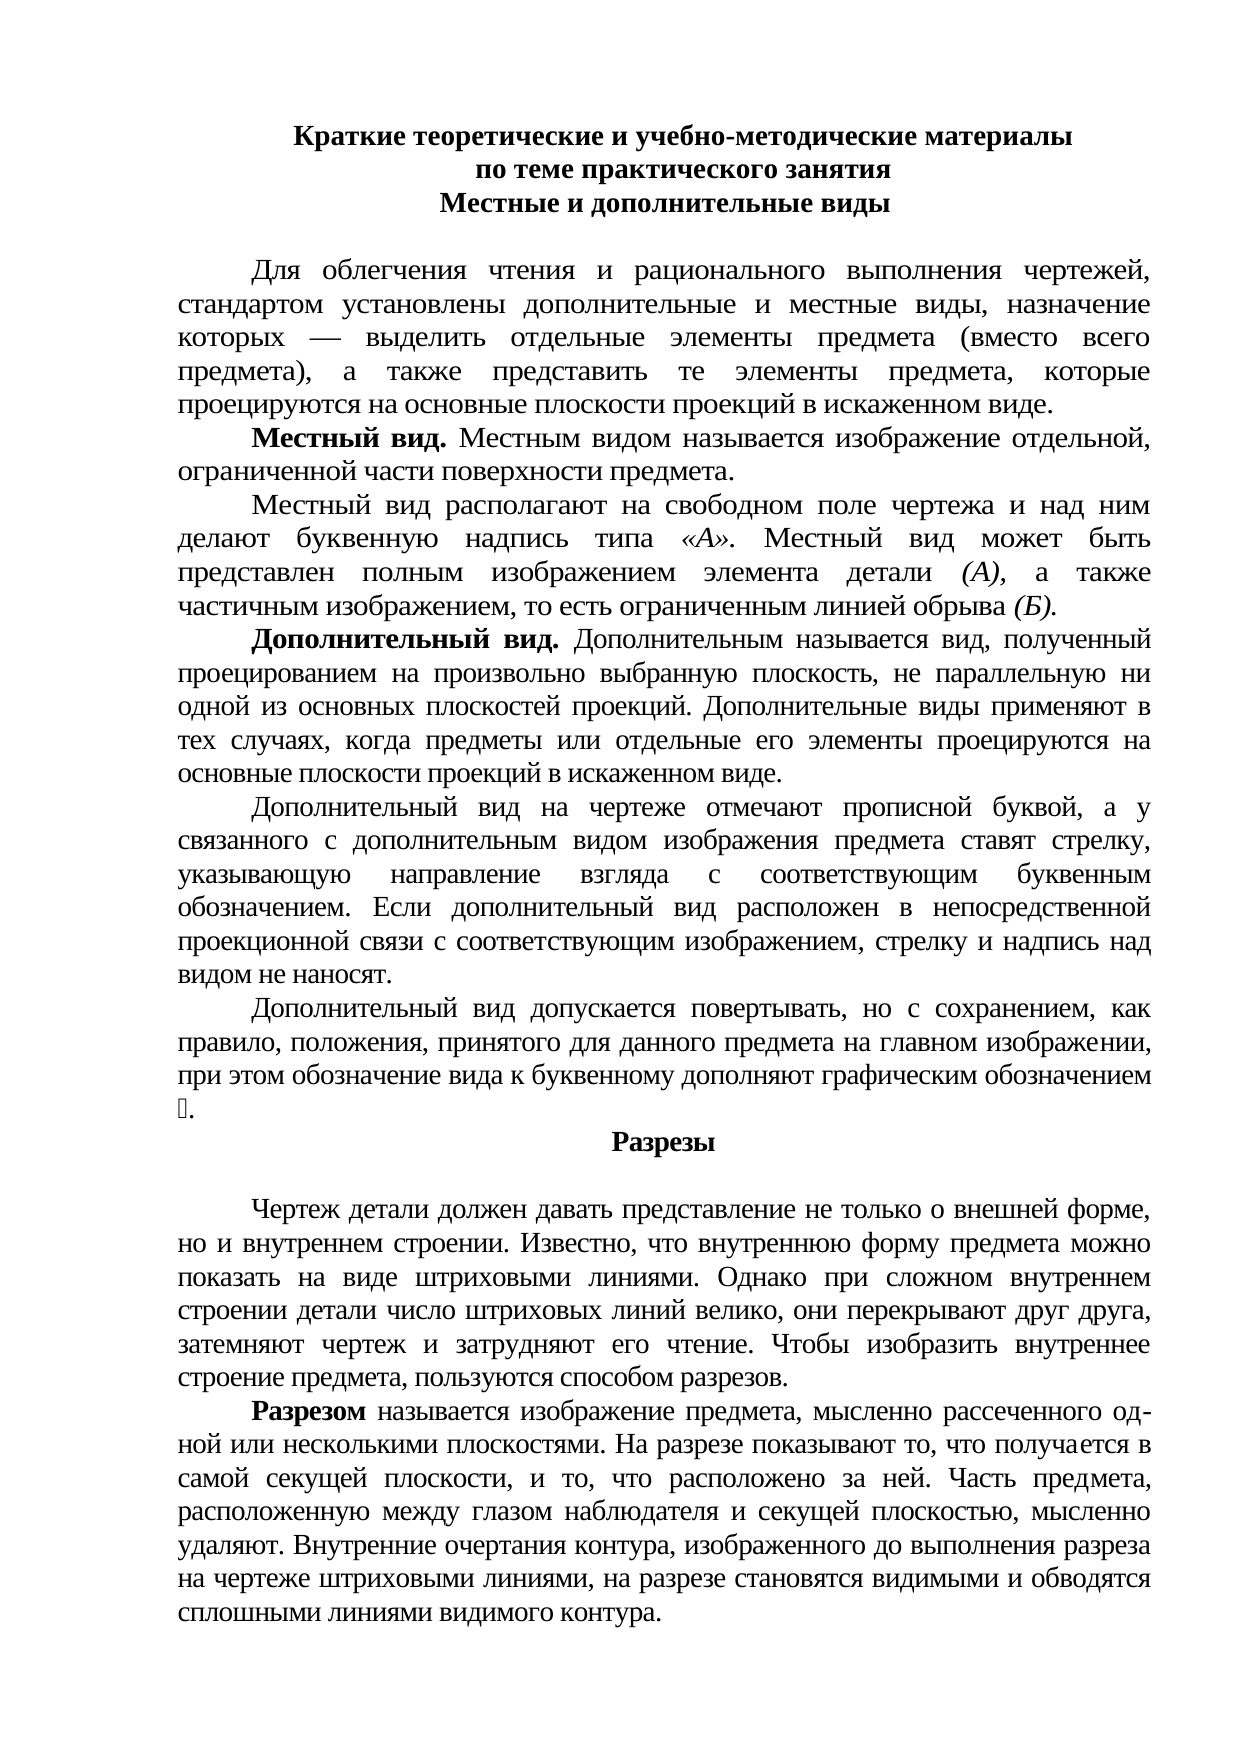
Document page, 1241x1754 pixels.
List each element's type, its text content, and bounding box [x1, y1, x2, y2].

subtitle Разрезы [176, 1124, 1152, 1158]
text Местный вид располагают на свободном поле чертежа и над ним делают буквенную надпись типа «А». Местный вид может быть представлен полным изображением элемента детали (А), а также частичным изображением, то есть ограниченным линией обрыва (Б). [177, 487, 1152, 621]
text Разрезом называется изображение предмета, мысленно рассеченного одной или несколькими плоскостями. На разрезе показывают то, что получается в самой секущей плоскости, и то, что расположено за ней. Часть предмета, расположенную между глазом наблюдателя и секущей плоскостью, мысленно удаляют. Внутренние очертания контура, изображенного до выполнения разреза на чертеже штриховыми линиями, на разрезе становятся видимыми и обводятся сплошными линиями видимого контура. [177, 1393, 1152, 1628]
text Дополнительный вид на чертеже отмечают прописной буквой, а у связанного с дополнительным видом изображения предмета ставят стрелку, указывающую направление взгляда с соответствующим буквенным обозначением. Если дополнительный вид расположен в непосредственной проекционной связи с соответствующим изображением, стрелку и надпись над видом не наносят. [177, 789, 1152, 990]
text Краткие теоретические и учебно-методические материалы [215, 118, 1152, 152]
text Дополнительный вид допускается повертывать, но с сохранением, как правило, положения, принятого для данного предмета на главном изображении, при этом обозначение вида к буквенному дополняют графическим обозначением . [177, 990, 1152, 1124]
text Местный вид. Местным видом называется изображение отдельной, ограниченной части поверхности предмета. [177, 420, 1152, 487]
text Для облегчения чтения и рационального выполнения чертежей, стандартом установлены дополнительные и местные виды, назначение которых — выделить отдельные элементы предмета (вместо всего предмета), а также представить те элементы предмета, которые проецируются на основные плоскости проекций в искаженном виде. [177, 252, 1152, 420]
text Чертеж детали должен давать представление не только о внешней форме, но и внутреннем строении. Известно, что внутреннюю форму предмета можно показать на виде штриховыми линиями. Однако при сложном внутреннем строении детали число штриховых линий велико, они перекрывают друг друга, затемняют чертеж и затрудняют его чтение. Чтобы изобразить внутреннее строение предмета, пользуются способом разрезов. [177, 1192, 1152, 1393]
subtitle Местные и дополнительные виды [177, 185, 1152, 219]
text по теме практического занятия [215, 152, 1152, 185]
text Дополнительный вид. Дополнительным называется вид, полученный проецированием на произвольно выбранную плоскость, не параллельную ни одной из основных плоскостей проекций. Дополнительные виды применяют в тех случаях, когда предметы или отдельные его элементы проецируются на основные плоскости проекций в искаженном виде. [177, 621, 1152, 789]
